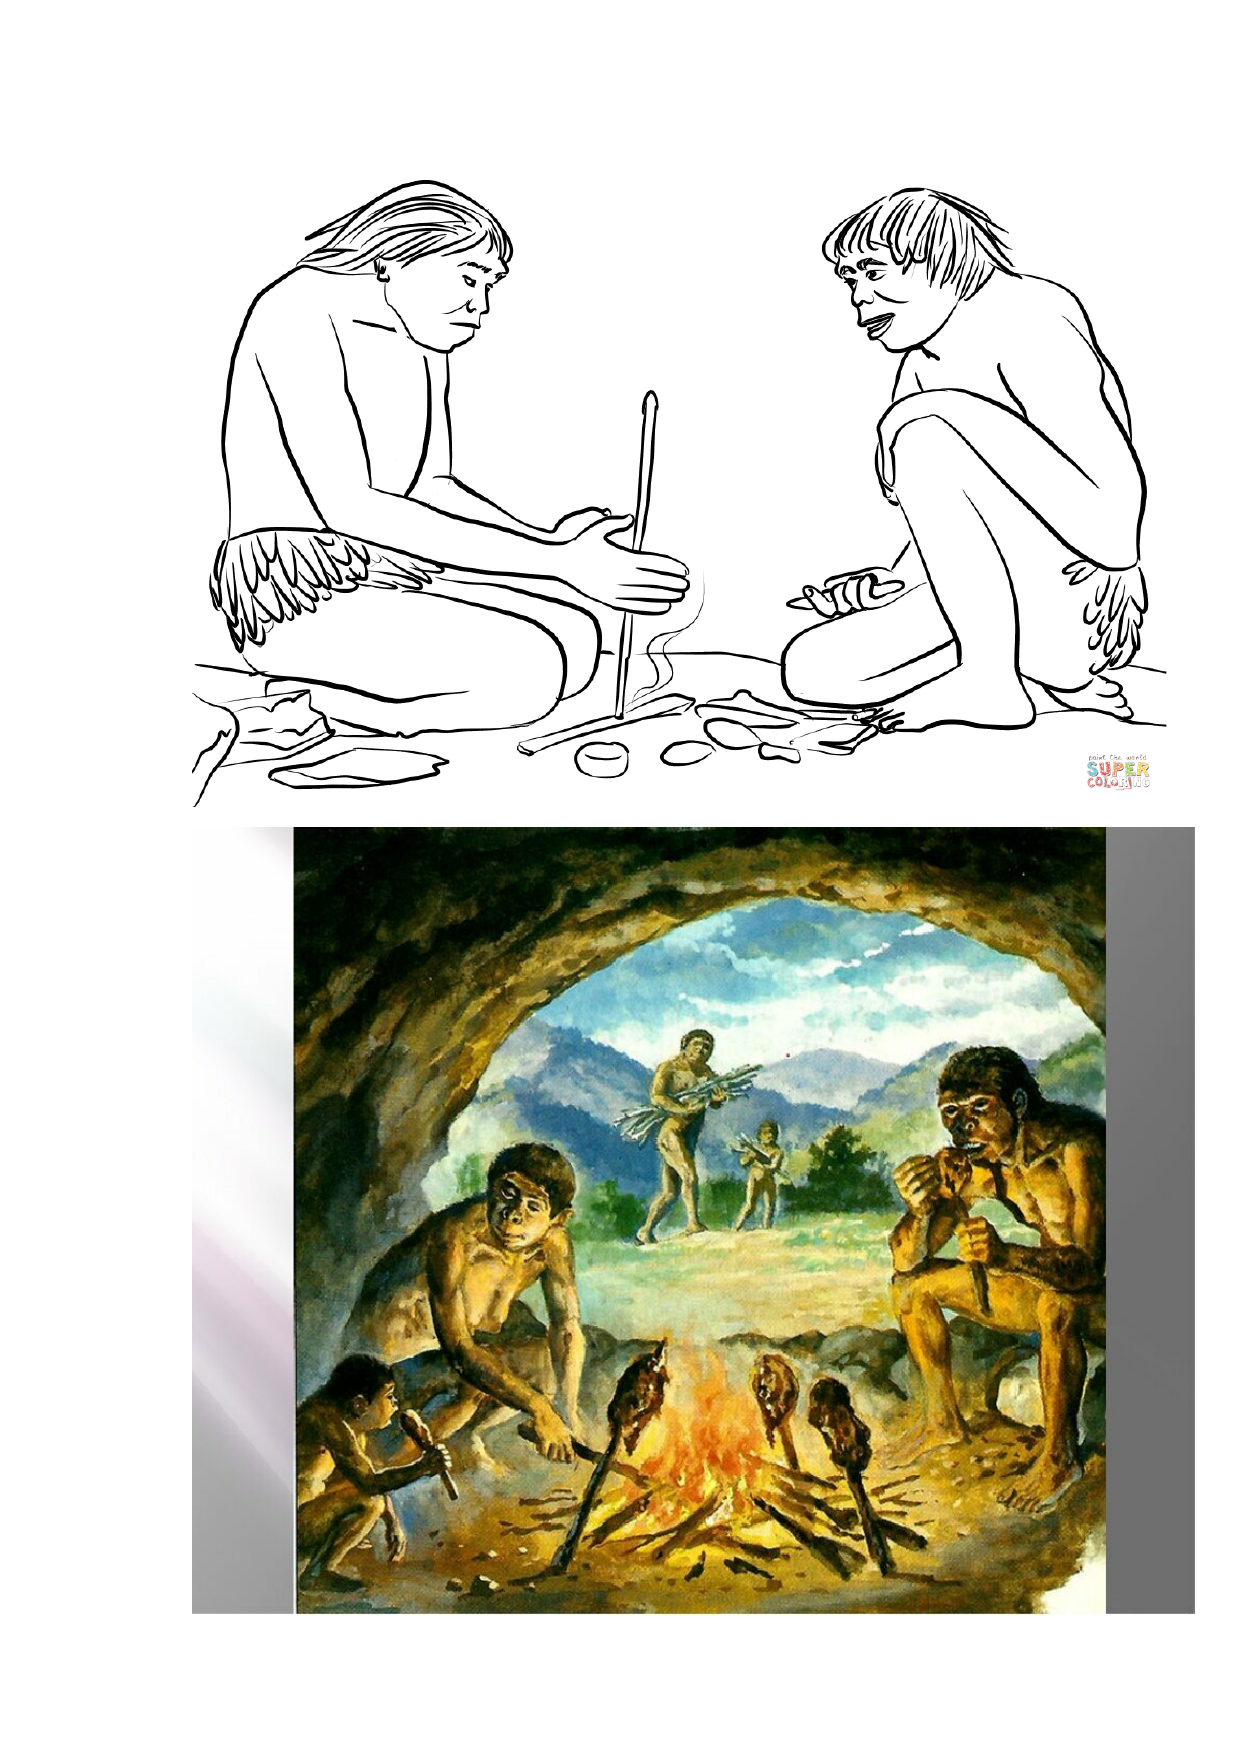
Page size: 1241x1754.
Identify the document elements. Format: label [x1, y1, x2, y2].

picture [192, 118, 1167, 807]
picture [192, 827, 1196, 1615]
